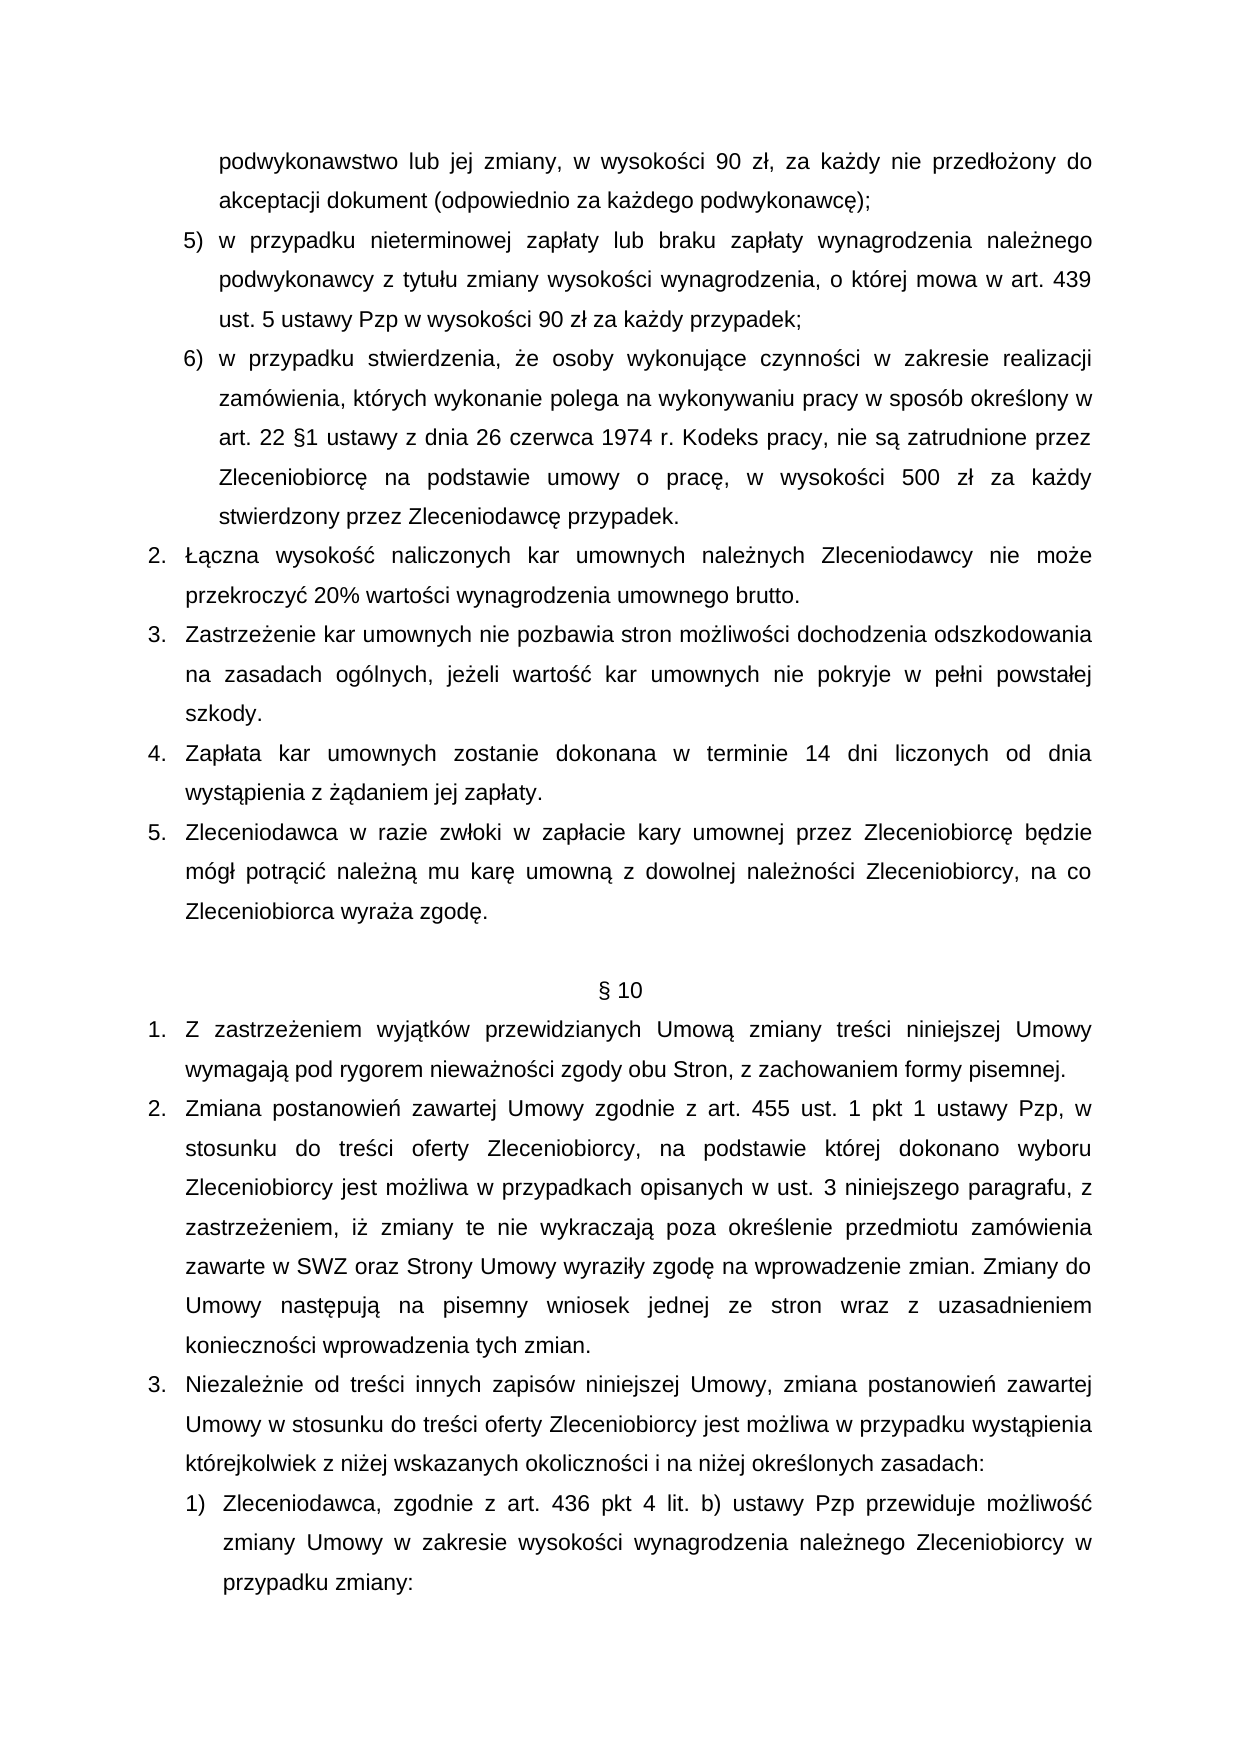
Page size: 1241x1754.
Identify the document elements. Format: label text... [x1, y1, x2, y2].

list Zmiana postanowień zawartej Umowy zgodnie z art. 455 ust. 1 pkt 1 ustawy Pzp, w stosunku do treści oferty Zleceniobiorcy, na podstawie której dokonano wyboru Zleceniobiorcy jest możliwa w przypadkach opisanych w ust. 3 niniejszego paragrafu, z zastrzeżeniem, iż zmiany te nie wykraczają poza określenie przedmiotu zamówienia zawarte w SWZ oraz Strony Umowy wyraziły zgodę na wprowadzenie zmian. Zmiany do Umowy następują na pisemny wniosek jednej ze stron wraz z uzasadnieniem konieczności wprowadzenia tych zmian. [148, 1095, 1093, 1358]
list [183, 148, 1093, 213]
list w przypadku nieterminowej zapłaty lub braku zapłaty wynagrodzenia należnego podwykonawcy z tytułu zmiany wysokości wynagrodzenia, o której mowa w art. 439 ust. 5 ustawy Pzp w wysokości 90 zł za każdy przypadek; [183, 227, 1093, 332]
text § 10 [148, 977, 1093, 1003]
list Zleceniodawca, zgodnie z art. 436 pkt 4 lit. b) ustawy Pzp przewiduje możliwość zmiany Umowy w zakresie wysokości wynagrodzenia należnego Zleceniobiorcy w przypadku zmiany: [185, 1490, 1093, 1595]
list Zleceniodawca w razie zwłoki w zapłacie kary umownej przez Zleceniobiorcę będzie mógł potrącić należną mu karę umowną z dowolnej należności Zleceniobiorcy, na co Zleceniobiorca wyraża zgodę. [148, 819, 1093, 924]
list Łączna wysokość naliczonych kar umownych należnych Zleceniodawcy nie może przekroczyć 20% wartości wynagrodzenia umownego brutto. [148, 542, 1093, 608]
list Zastrzeżenie kar umownych nie pozbawia stron możliwości dochodzenia odszkodowania na zasadach ogólnych, jeżeli wartość kar umownych nie pokryje w pełni powstałej szkody. [148, 621, 1093, 727]
list Zapłata kar umownych zostanie dokonana w terminie 14 dni liczonych od dnia wystąpienia z żądaniem jej zapłaty. [148, 740, 1093, 806]
list Niezależnie od treści innych zapisów niniejszej Umowy, zmiana postanowień zawartej Umowy w stosunku do treści oferty Zleceniobiorcy jest możliwa w przypadku wystąpienia którejkolwiek z niżej wskazanych okoliczności i na niżej określonych zasadach: [148, 1371, 1093, 1477]
list w przypadku stwierdzenia, że osoby wykonujące czynności w zakresie realizacji zamówienia, których wykonanie polega na wykonywaniu pracy w sposób określony w art. 22 §1 ustawy z dnia 26 czerwca 1974 r. Kodeks pracy, nie są zatrudnione przez Zleceniobiorcę na podstawie umowy o pracę, w wysokości 500 zł za każdy stwierdzony przez Zleceniodawcę przypadek. [183, 345, 1093, 529]
list Z zastrzeżeniem wyjątków przewidzianych Umową zmiany treści niniejszej Umowy wymagają pod rygorem nieważności zgody obu Stron, z zachowaniem formy pisemnej. [148, 1016, 1093, 1082]
